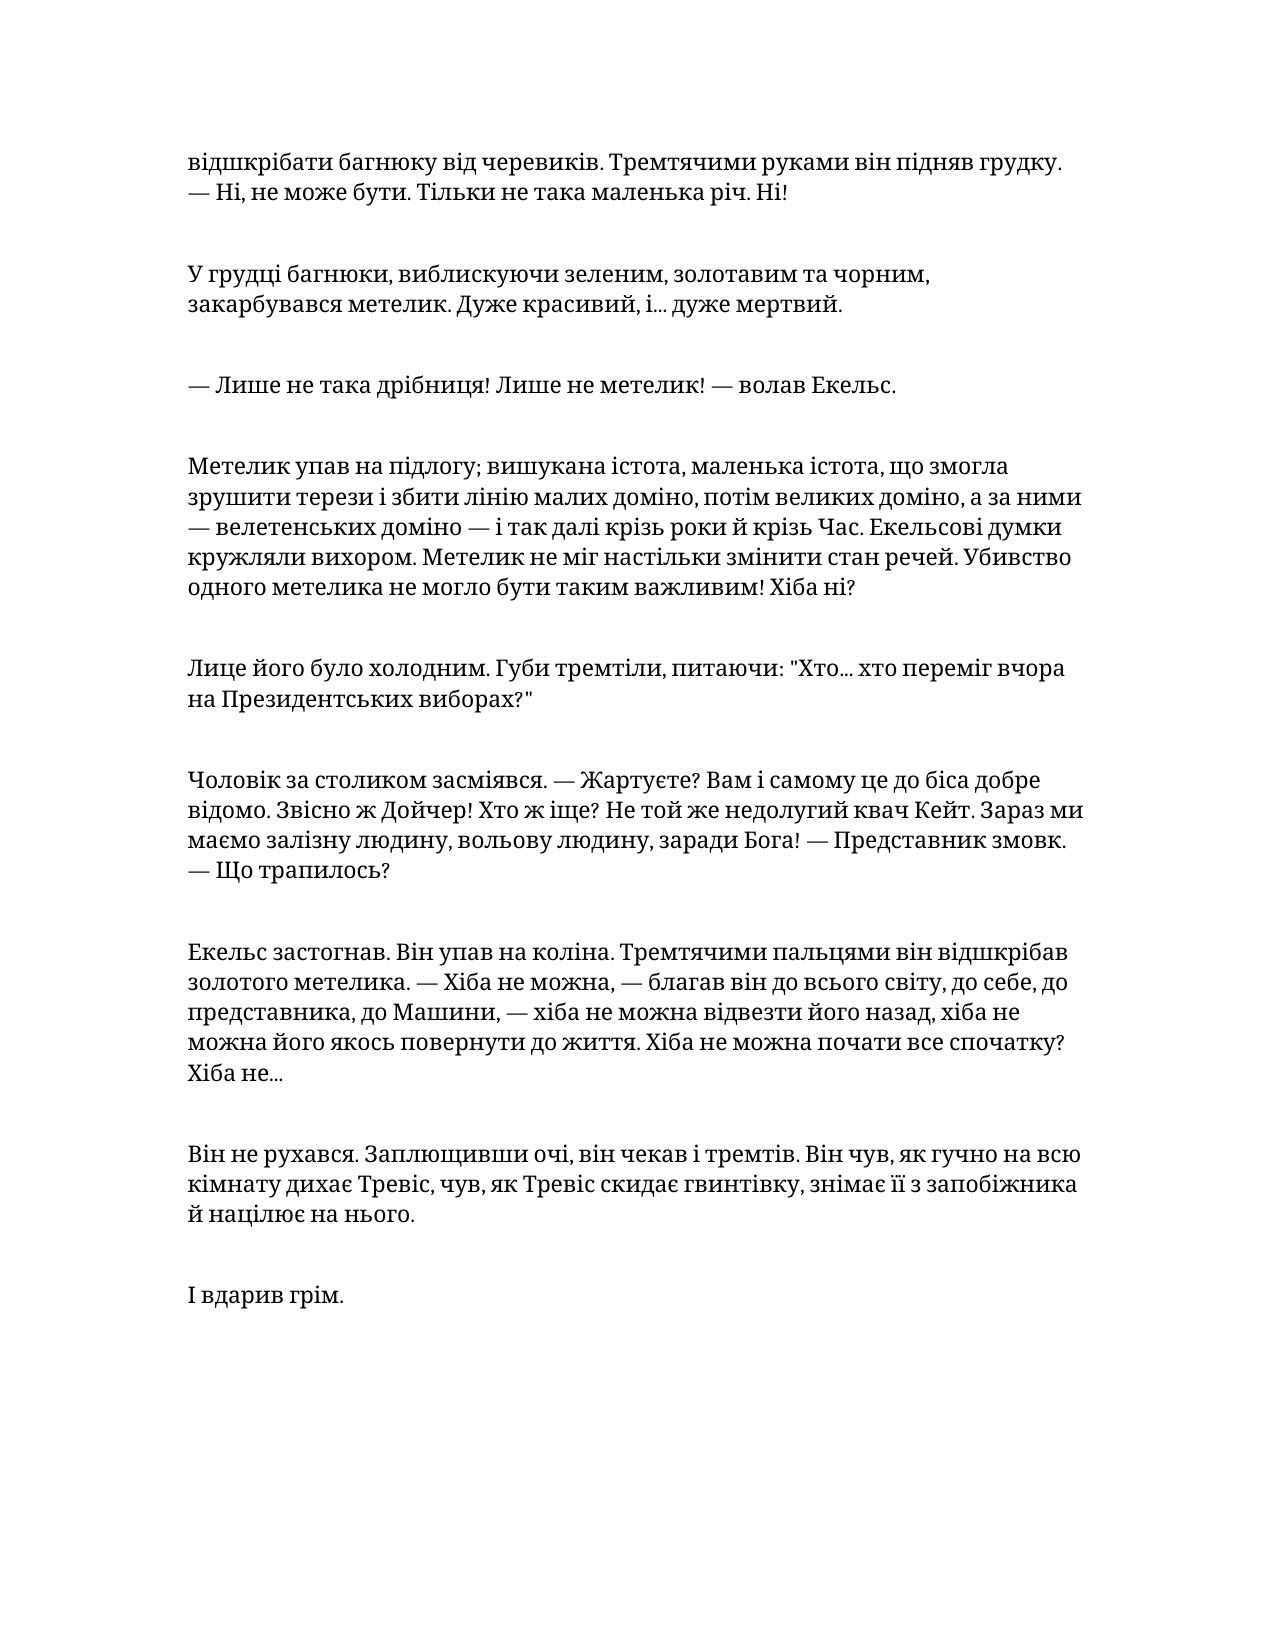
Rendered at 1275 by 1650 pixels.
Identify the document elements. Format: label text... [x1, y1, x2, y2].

text Лице його було холодним. Губи тремтіли, питаючи: "Хто... хто переміг вчора на Президентських виборах?" [187, 626, 1087, 713]
text — Лише не така дрібниця! Лише не метелик! — волав Екельс. [187, 343, 1087, 399]
text У грудці багнюки, виблискуючи зеленим, золотавим та чорним, закарбувався метелик. Дуже красивий, і... дуже мертвий. [187, 231, 1087, 318]
text І вдарив грім. [187, 1253, 1087, 1310]
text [187, 150, 1087, 207]
text Екельс застогнав. Він упав на коліна. Тремтячими пальцями він відшкрібав золотого метелика. — Хіба не можна, — благав він до всього світу, до себе, до представника, до Машини, — хіба не можна відвезти його назад, хіба не можна його якось повернути до життя. Хіба не можна почати все спочатку? Хіба не... [187, 909, 1087, 1087]
text Він не рухався. Заплющивши очі, він чекав і тремтів. Він чув, як гучно на всю кімнату дихає Тревіс, чув, як Тревіс скидає гвинтівку, знімає її з запобіжника й націлює на нього. [187, 1111, 1087, 1228]
text Чоловік за столиком засміявся. — Жартуєте? Вам і самому це до біса добре відомо. Звісно ж Дойчер! Хто ж іще? Не той же недолугий квач Кейт. Зараз ми маємо залізну людину, вольову людину, заради Бога! — Представник змовк. — Що трапилось? [187, 737, 1087, 885]
text Метелик упав на підлогу; вишукана істота, маленька істота, що змогла зрушити терези і збити лінію малих доміно, потім великих доміно, а за ними — велетенських доміно — і так далі крізь роки й крізь Час. Екельсові думки кружляли вихором. Метелик не міг настільки змінити стан речей. Убивство одного метелика не могло бути таким важливим! Хіба ні? [187, 424, 1087, 601]
